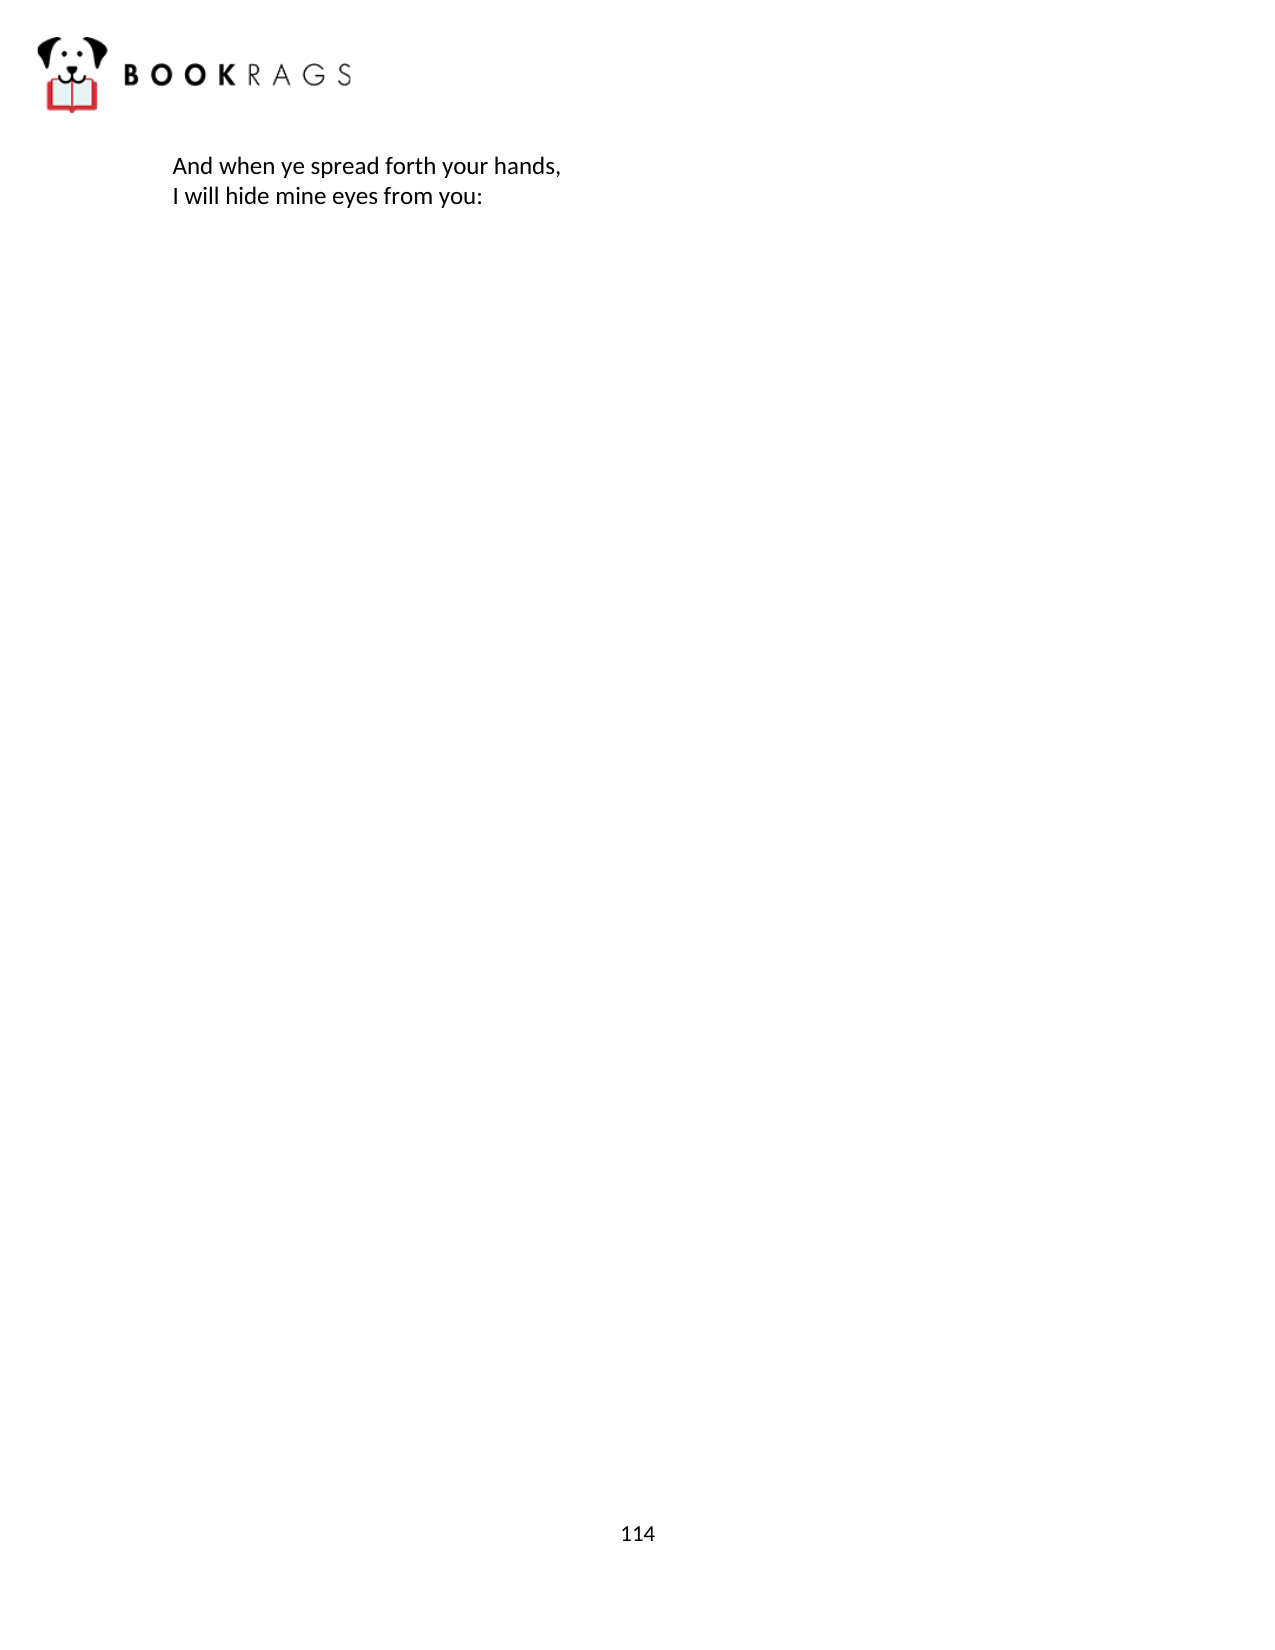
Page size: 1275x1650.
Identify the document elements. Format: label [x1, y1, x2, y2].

text [150, 150, 1125, 211]
picture [37, 37, 351, 113]
